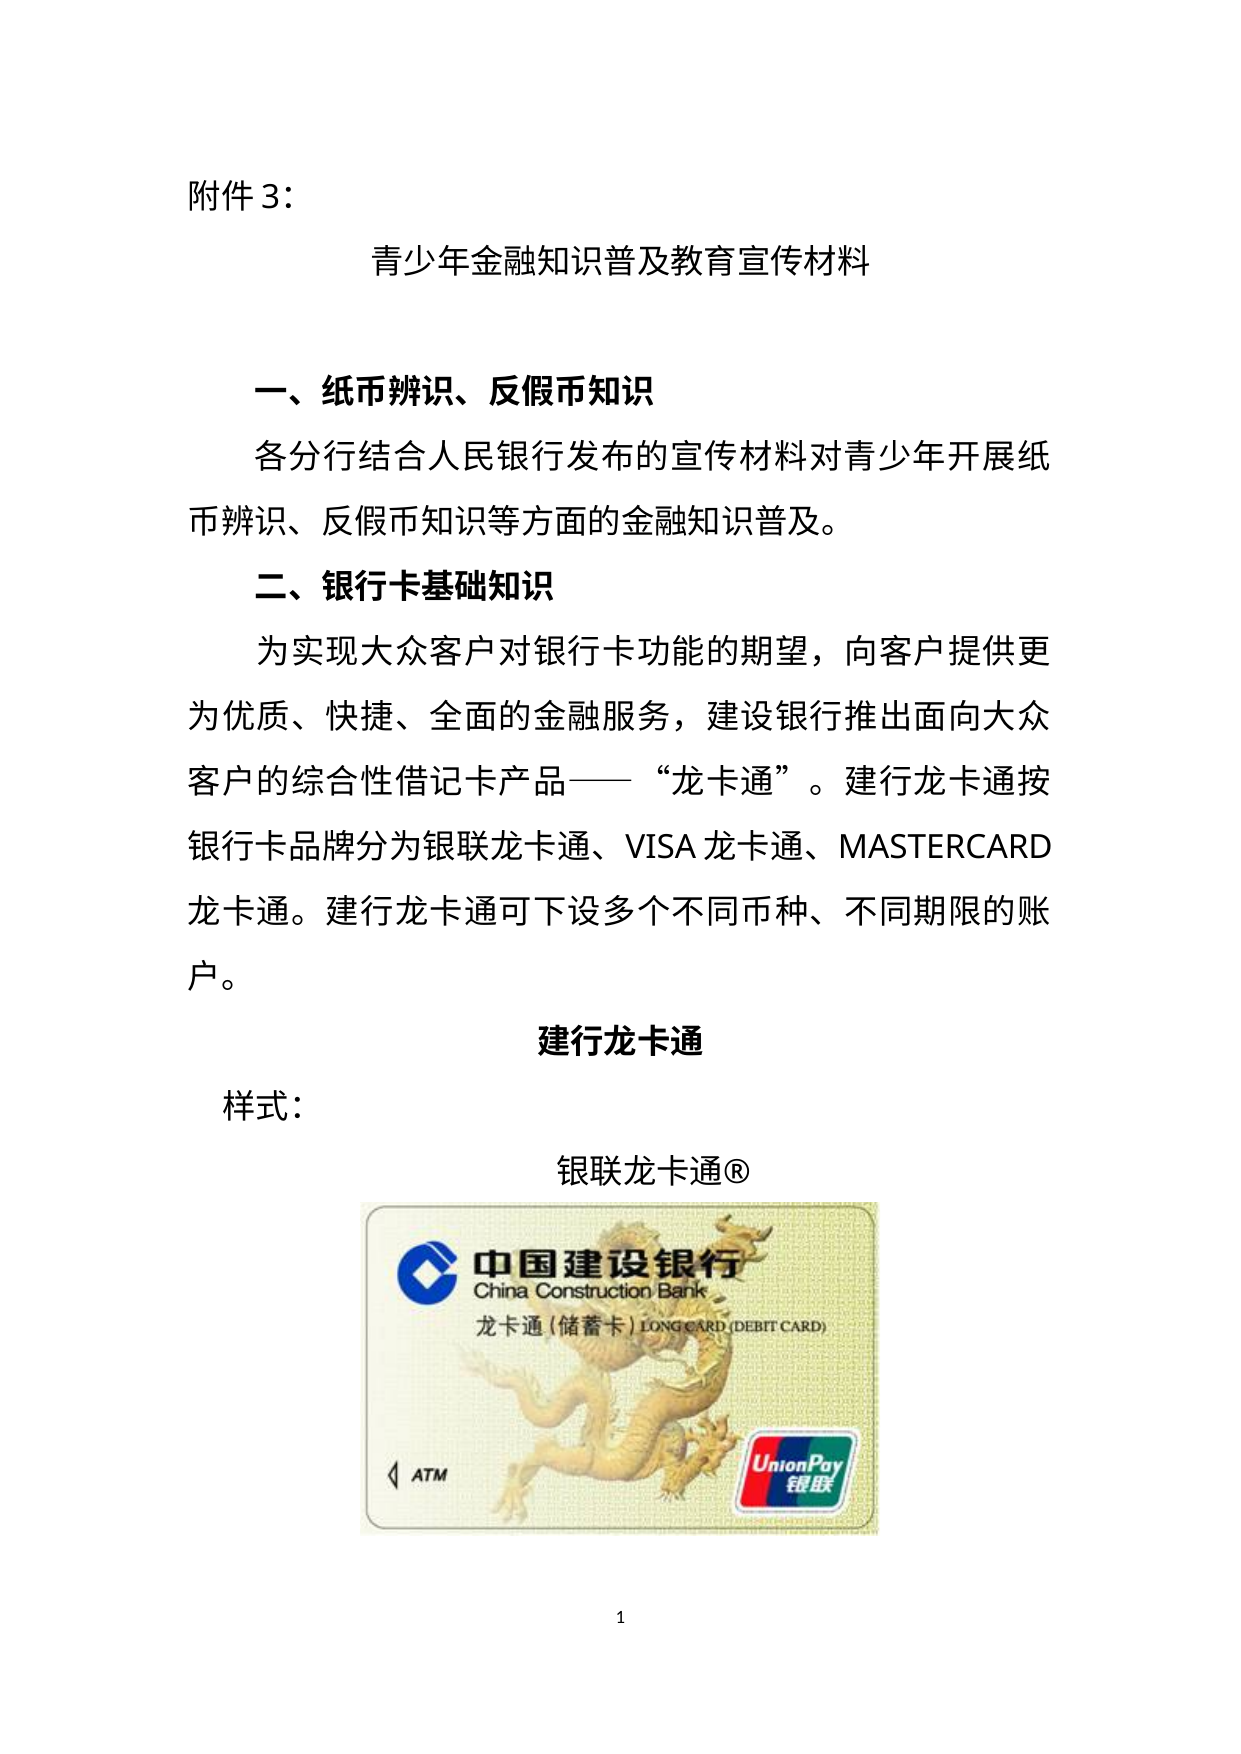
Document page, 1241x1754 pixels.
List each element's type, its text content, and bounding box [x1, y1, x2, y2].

text 银联龙卡通® [187, 1137, 1053, 1202]
text 为实现大众客户对银行卡功能的期望，向客户提供更为优质、快捷、全面的金融服务，建设银行推出面向大众客户的综合性借记卡产品——“龙卡通”。建行龙卡通按银行卡品牌分为银联龙卡通、VISA龙卡通、MASTERCARD龙卡通。建行龙卡通可下设多个不同币种、不同期限的账户。 [187, 617, 1053, 1007]
text 二、银行卡基础知识 [187, 552, 1053, 617]
text 样式： [187, 1072, 1053, 1137]
text 建行龙卡通 [187, 1007, 1053, 1072]
picture [360, 1202, 880, 1536]
text 各分行结合人民银行发布的宣传材料对青少年开展纸币辨识、反假币知识等方面的金融知识普及。 [187, 422, 1053, 552]
text 附件3： [187, 162, 1053, 227]
text 青少年金融知识普及教育宣传材料 [187, 227, 1053, 292]
text 一、纸币辨识、反假币知识 [187, 357, 1053, 422]
